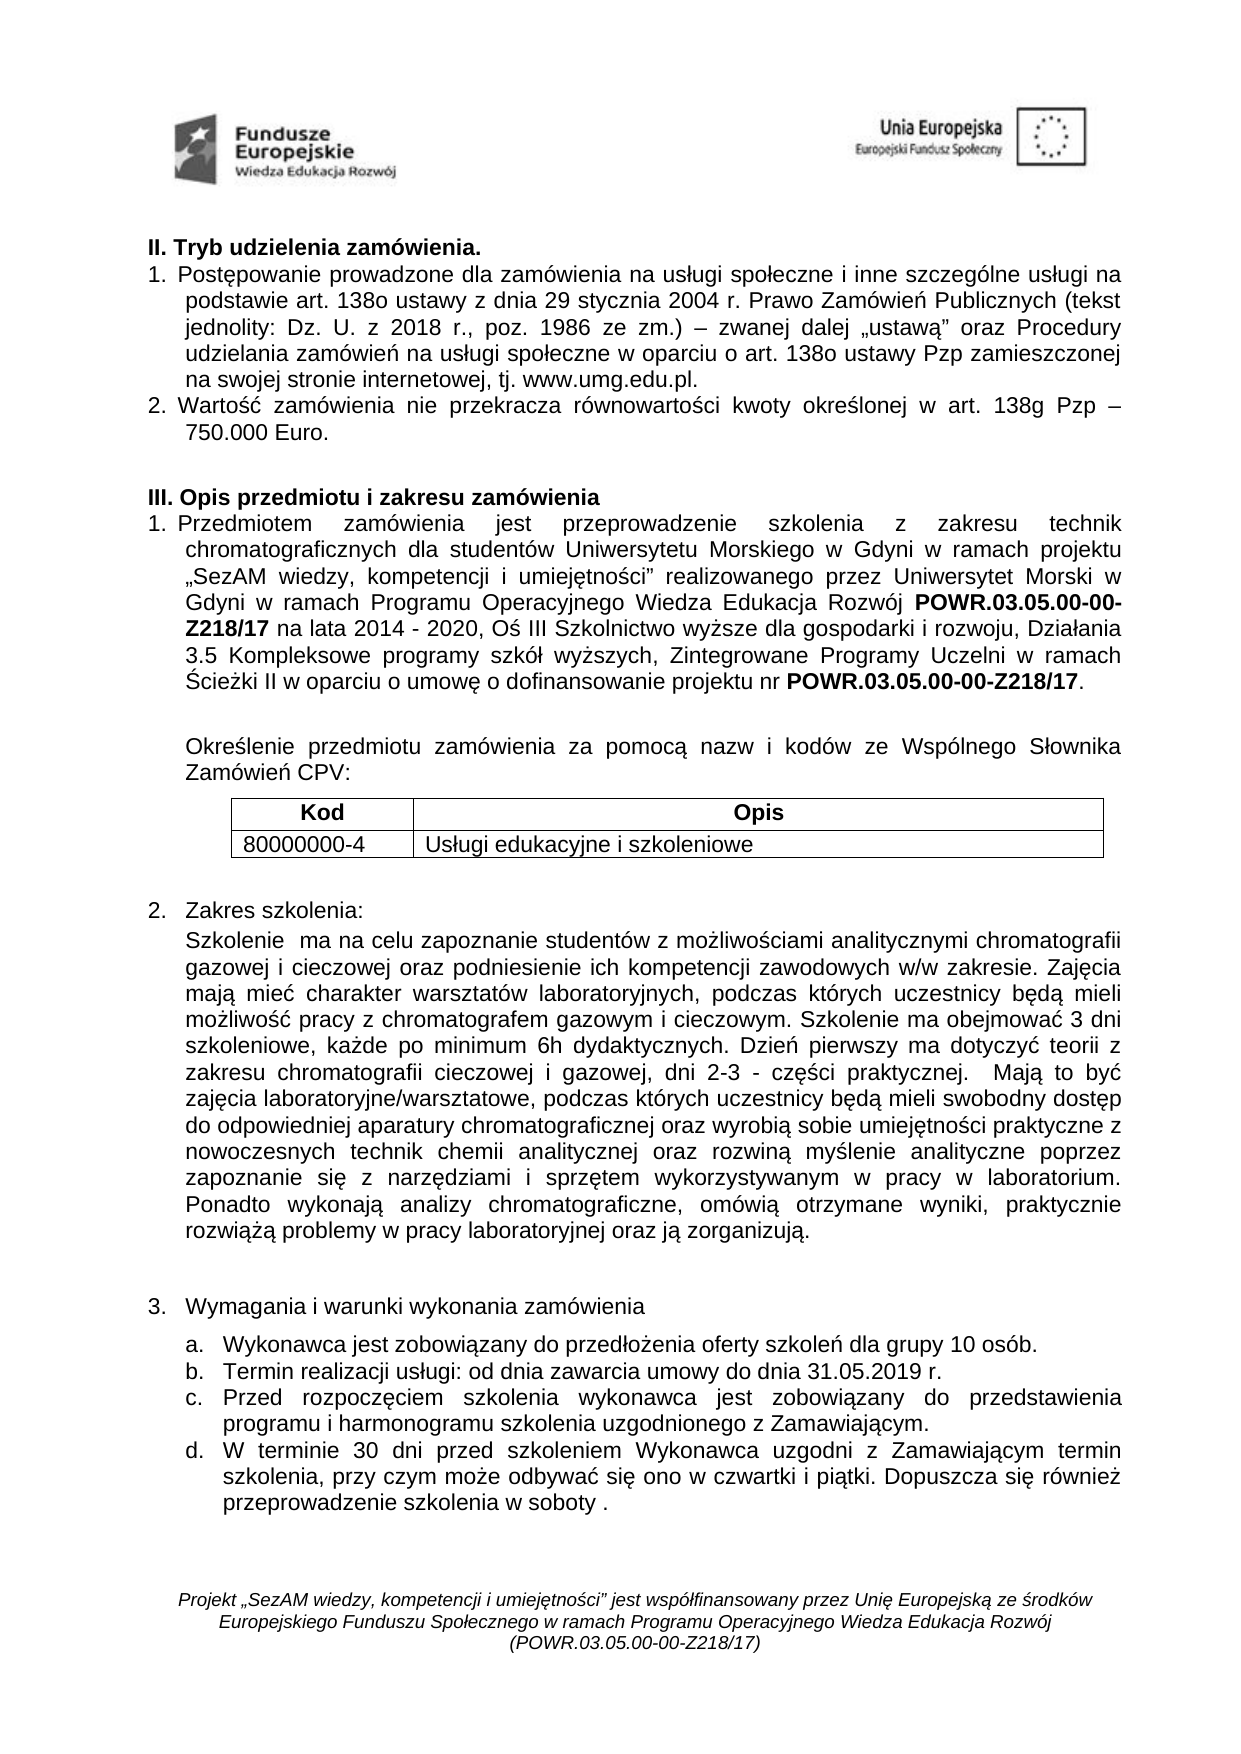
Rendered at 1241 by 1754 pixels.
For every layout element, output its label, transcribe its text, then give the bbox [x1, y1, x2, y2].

list W terminie 30 dni przed szkoleniem Wykonawca uzgodni z Zamawiającym termin szkolenia, przy czym może odbywać się ono w czwartki i piątki. Dopuszcza się również przeprowadzenie szkolenia w soboty . [185, 1437, 1122, 1516]
table_cell Usługi edukacyjne i szkoleniowe [414, 831, 1103, 857]
picture [147, 73, 1103, 223]
list Zakres szkolenia: [148, 897, 1122, 923]
list Przedmiotem zamówienia jest przeprowadzenie szkolenia z zakresu technik chromatograficznych dla studentów Uniwersytetu Morskiego w Gdyni w ramach projektu „SezAM wiedzy, kompetencji i umiejętności” realizowanego przez Uniwersytet Morski w Gdyni w ramach Programu Operacyjnego Wiedza Edukacja Rozwój POWR.03.05.00-00-Z218/17 na lata 2014 - 2020, Oś III Szkolnictwo wyższe dla gospodarki i rozwoju, Działania 3.5 Kompleksowe programy szkół wyższych, Zintegrowane Programy Uczelni w ramach Ścieżki II w oparciu o umowę o dofinansowanie projektu nr POWR.03.05.00-00-Z218/17. [148, 510, 1122, 694]
list Wartość zamówienia nie przekracza równowartości kwoty określonej w art. 138g Pzp – 750.000 Euro. [148, 392, 1122, 445]
list Wykonawca jest zobowiązany do przedłożenia oferty szkoleń dla grupy 10 osób. [185, 1331, 1122, 1358]
list Wymagania i warunki wykonania zamówienia [148, 1293, 1122, 1319]
text III. Opis przedmiotu i zakresu zamówienia [148, 483, 1122, 510]
list Określenie przedmiotu zamówienia za pomocą nazw i kodów ze Wspólnego Słownika Zamówień CPV: [185, 733, 1122, 785]
list Termin realizacji usługi: od dnia zawarcia umowy do dnia 31.05.2019 r. [185, 1358, 1122, 1384]
table_header Opis [414, 799, 1103, 830]
text II. Tryb udzielenia zamówienia. [148, 234, 1122, 261]
text Szkolenie ma na celu zapoznanie studentów z możliwościami analitycznymi chromatografii gazowej i cieczowej oraz podniesienie ich kompetencji zawodowych w/w zakresie. Zajęcia mają mieć charakter warsztatów laboratoryjnych, podczas których uczestnicy będą mieli możliwość pracy z chromatografem gazowym i cieczowym. Szkolenie ma obejmować 3 dni szkoleniowe, każde po minimum 6h dydaktycznych. Dzień pierwszy ma dotyczyć teorii z zakresu chromatografii cieczowej i gazowej, dni 2-3 - części praktycznej. Mają to być zajęcia laboratoryjne/warsztatowe, podczas których uczestnicy będą mieli swobodny dostęp do odpowiedniej aparatury chromatograficznej oraz wyrobią sobie umiejętności praktyczne z nowoczesnych technik chemii analitycznej oraz rozwiną myślenie analityczne poprzez zapoznanie się z narzędziami i sprzętem wykorzystywanym w pracy w laboratorium. Ponadto wykonają analizy chromatograficzne, omówią otrzymane wyniki, praktycznie rozwiążą problemy w pracy laboratoryjnej oraz ją zorganizują. [185, 927, 1122, 1243]
list Postępowanie prowadzone dla zamówienia na usługi społeczne i inne szczególne usługi na podstawie art. 138o ustawy z dnia 29 stycznia 2004 r. Prawo Zamówień Publicznych (tekst jednolity: Dz. U. z 2018 r., poz. 1986 ze zm.) – zwanej dalej „ustawą” oraz Procedury udzielania zamówień na usługi społeczne w oparciu o art. 138o ustawy Pzp zamieszczonej na swojej stronie internetowej, tj. www.umg.edu.pl. [148, 261, 1122, 392]
table_header Kod [232, 799, 413, 830]
table_cell 80000000-4 [232, 831, 413, 857]
list Przed rozpoczęciem szkolenia wykonawca jest zobowiązany do przedstawienia programu i harmonogramu szkolenia uzgodnionego z Zamawiającym. [185, 1384, 1122, 1437]
